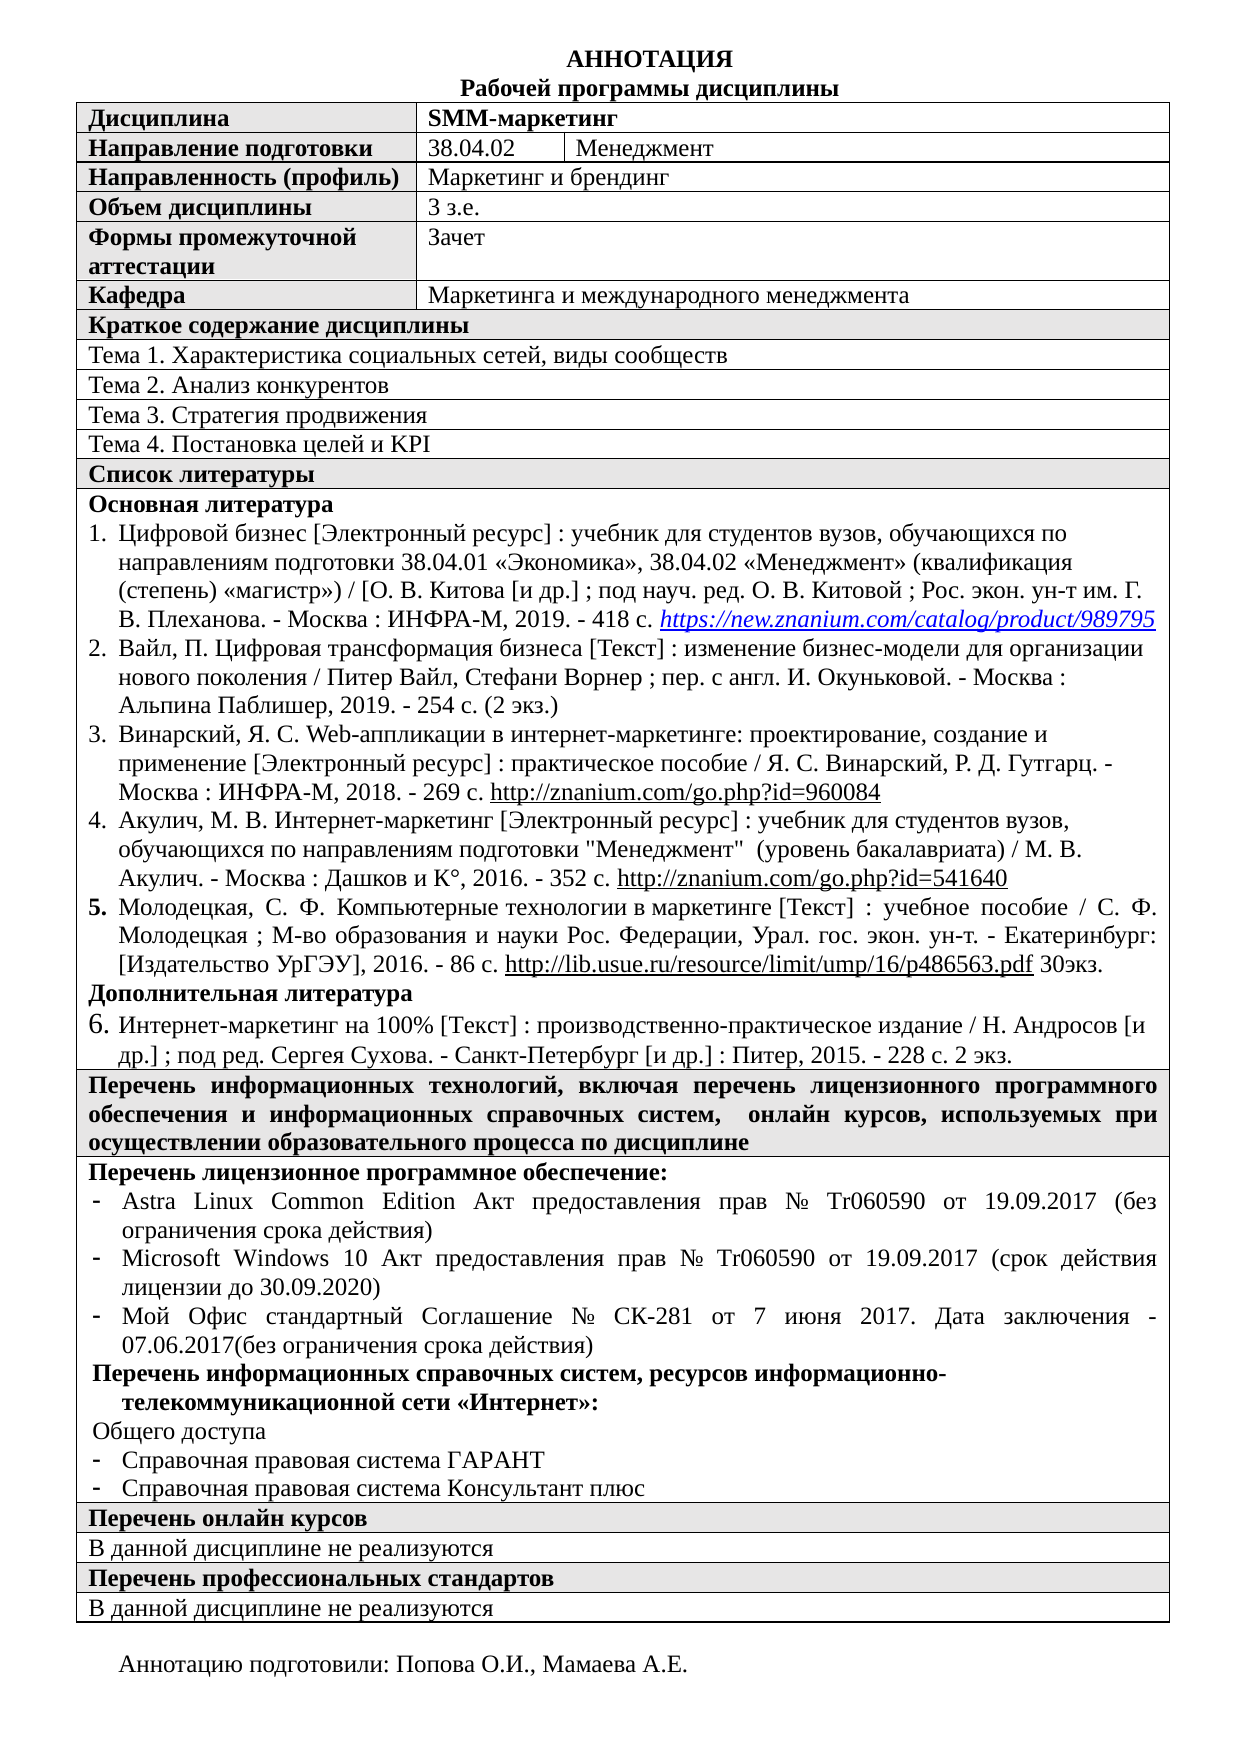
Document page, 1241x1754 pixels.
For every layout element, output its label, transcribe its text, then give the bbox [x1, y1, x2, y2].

table_cell Маркетинг и брендинг [417, 163, 1169, 191]
table_cell Направленность (профиль) [77, 163, 416, 191]
text Аннотацию подготовили: Попова О.И., Мамаева А.Е. [118, 1649, 1181, 1678]
table_cell Список литературы [77, 459, 1169, 488]
table_cell Перечень профессиональных стандартов [77, 1563, 1169, 1592]
table_cell 3 з.е. [417, 192, 1169, 221]
table_cell Тема 4. Постановка целей и KPI [77, 430, 1169, 458]
table_cell Основная литература Цифровой бизнес [Электронный ресурс] : учебник для студентов вузов, обучающихся по направлениям подготовки 38.04.01 «Экономика», 38.04.02 «Менеджмент» (квалификация (степень) «магистр») / [О. В. Китова [и др.] ; под науч. ред. О. В. Китовой ; Рос. экон. ун-т им. Г. В. Плеханова. - Москва : ИНФРА-М, 2019. - 418 с. https://new.znanium.com/catalog/product/989795 Вайл, П. Цифровая трансформация бизнеса [Текст] : изменение бизнес-модели для организации нового поколения / Питер Вайл, Стефани Ворнер ; пер. с англ. И. Окуньковой. - Москва : Альпина Паблишер, 2019. - 254 с. (2 экз.) Винарский, Я. С. Web-аппликации в интернет-маркетинге: проектирование, создание и применение [Электронный ресурс] : практическое пособие / Я. С. Винарский, Р. Д. Гутгарц. - Москва : ИНФРА-М, 2018. - 269 с. http://znanium.com/go.php?id=960084 Акулич, М. В. Интернет-маркетинг [Электронный ресурс] : учебник для студентов вузов, обучающихся по направлениям подготовки "Менеджмент" (уровень бакалавриата) / М. В. Акулич. - Москва : Дашков и К°, 2016. - 352 с. http://znanium.com/go.php?id=541640 Молодецкая, С. Ф. Компьютерные технологии в маркетинге [Текст] : учебное пособие / С. Ф. Молодецкая ; М-во образования и науки Рос. Федерации, Урал. гос. экон. ун-т. - Екатеринбург: [Издательство УрГЭУ], 2016. - 86 с. http://lib.usue.ru/resource/limit/ump/16/p486563.pdf 30экз. Дополнительная литература Интернет-маркетинг на 100% [Текст] : производственно-практическое издание / Н. Андросов [и др.] ; под ред. Сергея Сухова. - Санкт-Петербург [и др.] : Питер, 2015. - 228 с. 2 экз. [77, 489, 1169, 1069]
table_cell В данной дисциплине не реализуются [77, 1533, 1169, 1562]
table_cell Перечень лицензионное программное обеспечение: Astra Linux Common Edition Акт предоставления прав № Tr060590 от 19.09.2017 (без ограничения срока действия) Microsoft Windows 10 Акт предоставления прав № Tr060590 от 19.09.2017 (срок действия лицензии до 30.09.2020) Мой Офис стандартный Соглашение № СК-281 от 7 июня 2017. Дата заключения - 07.06.2017(без ограничения срока действия) Перечень информационных справочных систем, ресурсов информационно-телекоммуникационной сети «Интернет»: Общего доступа Справочная правовая система ГАРАНТ Справочная правовая система Консультант плюс [77, 1157, 1169, 1502]
table_cell Менеджмент [565, 133, 1169, 161]
table_cell 38.04.02 [417, 133, 564, 161]
table_cell Тема 2. Анализ конкурентов [77, 370, 1169, 399]
table_cell Краткое содержание дисциплины [77, 310, 1169, 339]
table_cell Маркетинга и международного менеджмента [417, 281, 1169, 309]
table_cell Зачет [417, 222, 1169, 279]
table_header SMM-маркетинг [417, 103, 1169, 132]
table_header Дисциплина [77, 103, 416, 132]
table_cell Направление подготовки [77, 133, 416, 161]
table_cell Тема 3. Стратегия продвижения [77, 400, 1169, 428]
table_cell Формы промежуточной аттестации [77, 222, 416, 279]
table_cell Перечень онлайн курсов [77, 1503, 1169, 1532]
table_cell Тема 1. Характеристика социальных сетей, виды сообществ [77, 340, 1169, 369]
table_cell Кафедра [77, 281, 416, 309]
table_cell Перечень информационных технологий, включая перечень лицензионного программного обеспечения и информационных справочных систем, онлайн курсов, используемых при осуществлении образовательного процесса по дисциплине [77, 1070, 1169, 1156]
table_cell В данной дисциплине не реализуются [77, 1593, 1169, 1621]
table_cell Объем дисциплины [77, 192, 416, 221]
text Рабочей программы дисциплины [118, 73, 1181, 102]
text АННОТАЦИЯ [118, 44, 1181, 73]
